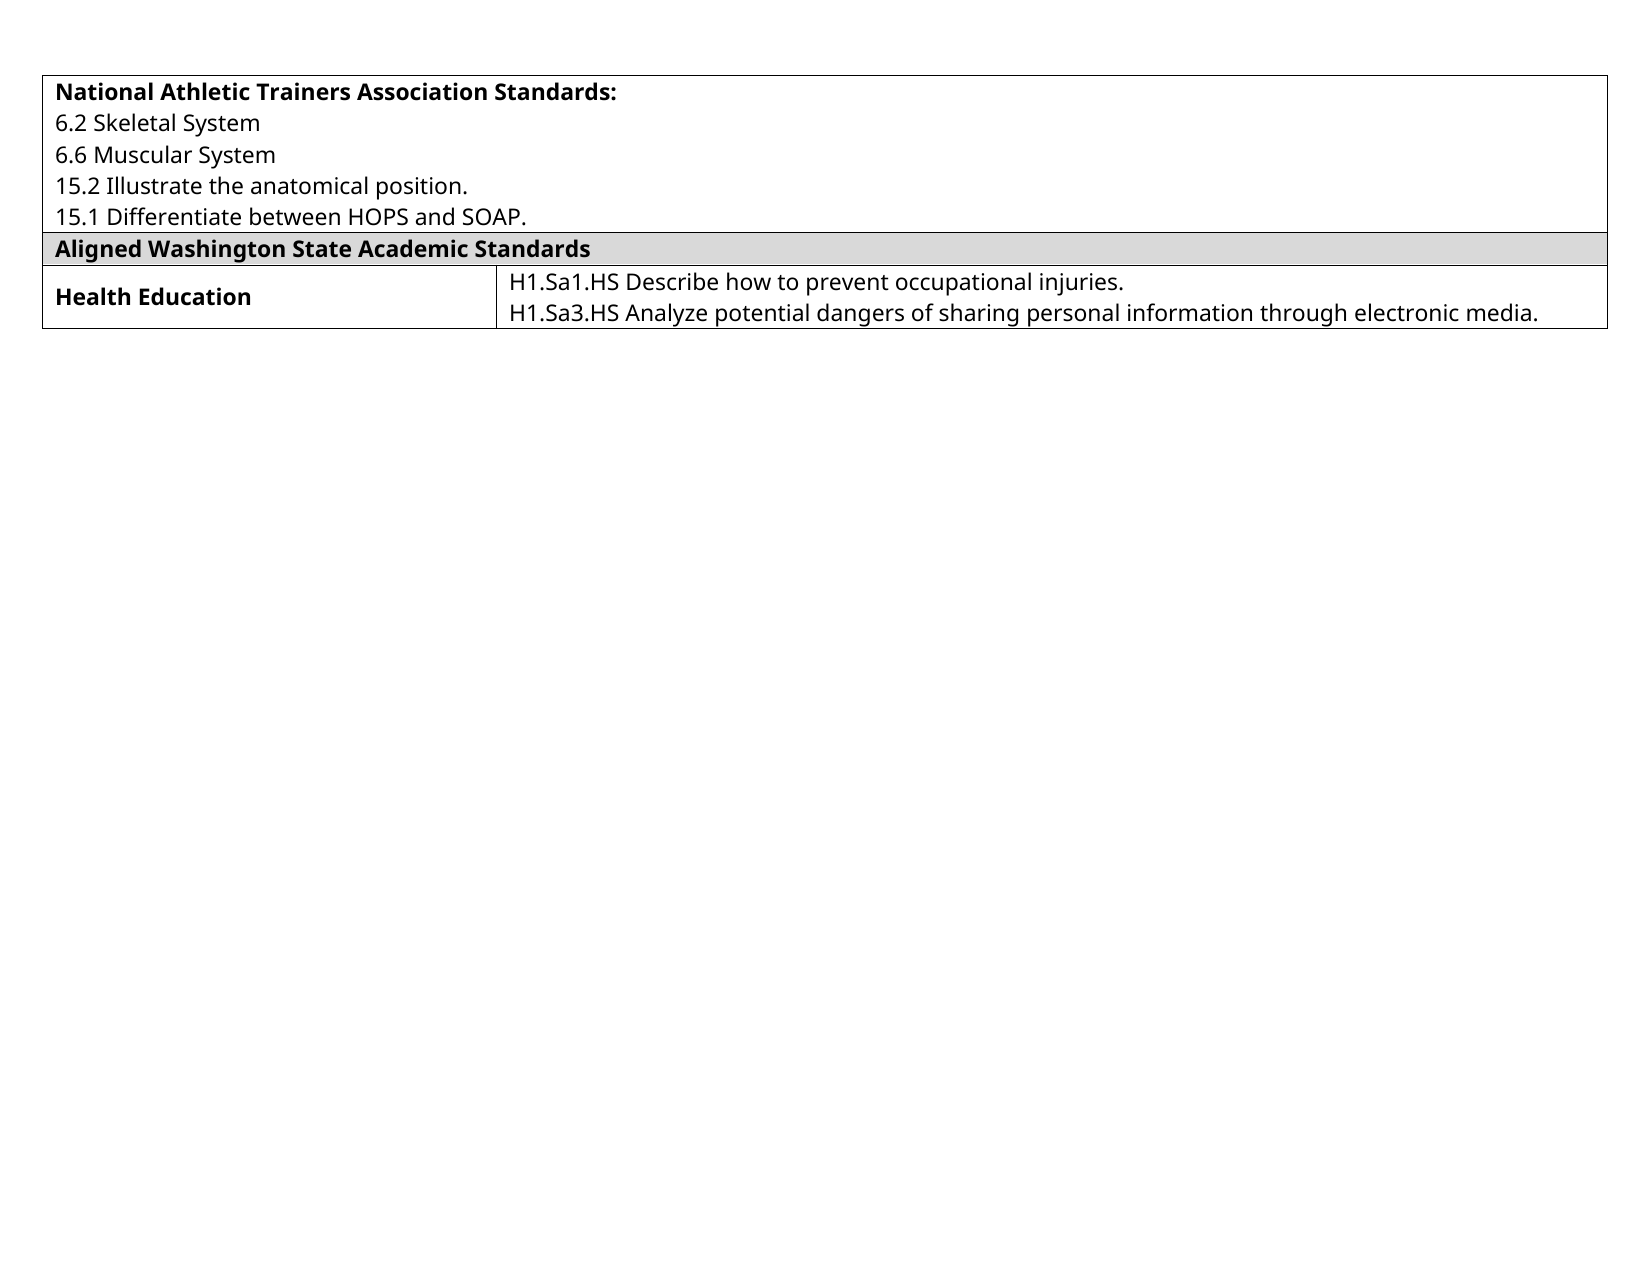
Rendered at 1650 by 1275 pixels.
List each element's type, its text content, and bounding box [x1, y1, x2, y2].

table_cell Aligned Washington State Academic Standards [43, 233, 1607, 264]
table_cell Health Education [43, 266, 496, 328]
table_cell H1.Sa1.HS Describe how to prevent occupational injuries. H1.Sa3.HS Analyze potential dangers of sharing personal information through electronic media. [497, 266, 1607, 328]
table_cell National Athletic Trainers Association Standards: 6.2 Skeletal System 6.6 Muscular System 15.2 Illustrate the anatomical position. 15.1 Differentiate between HOPS and SOAP. [43, 76, 1607, 232]
